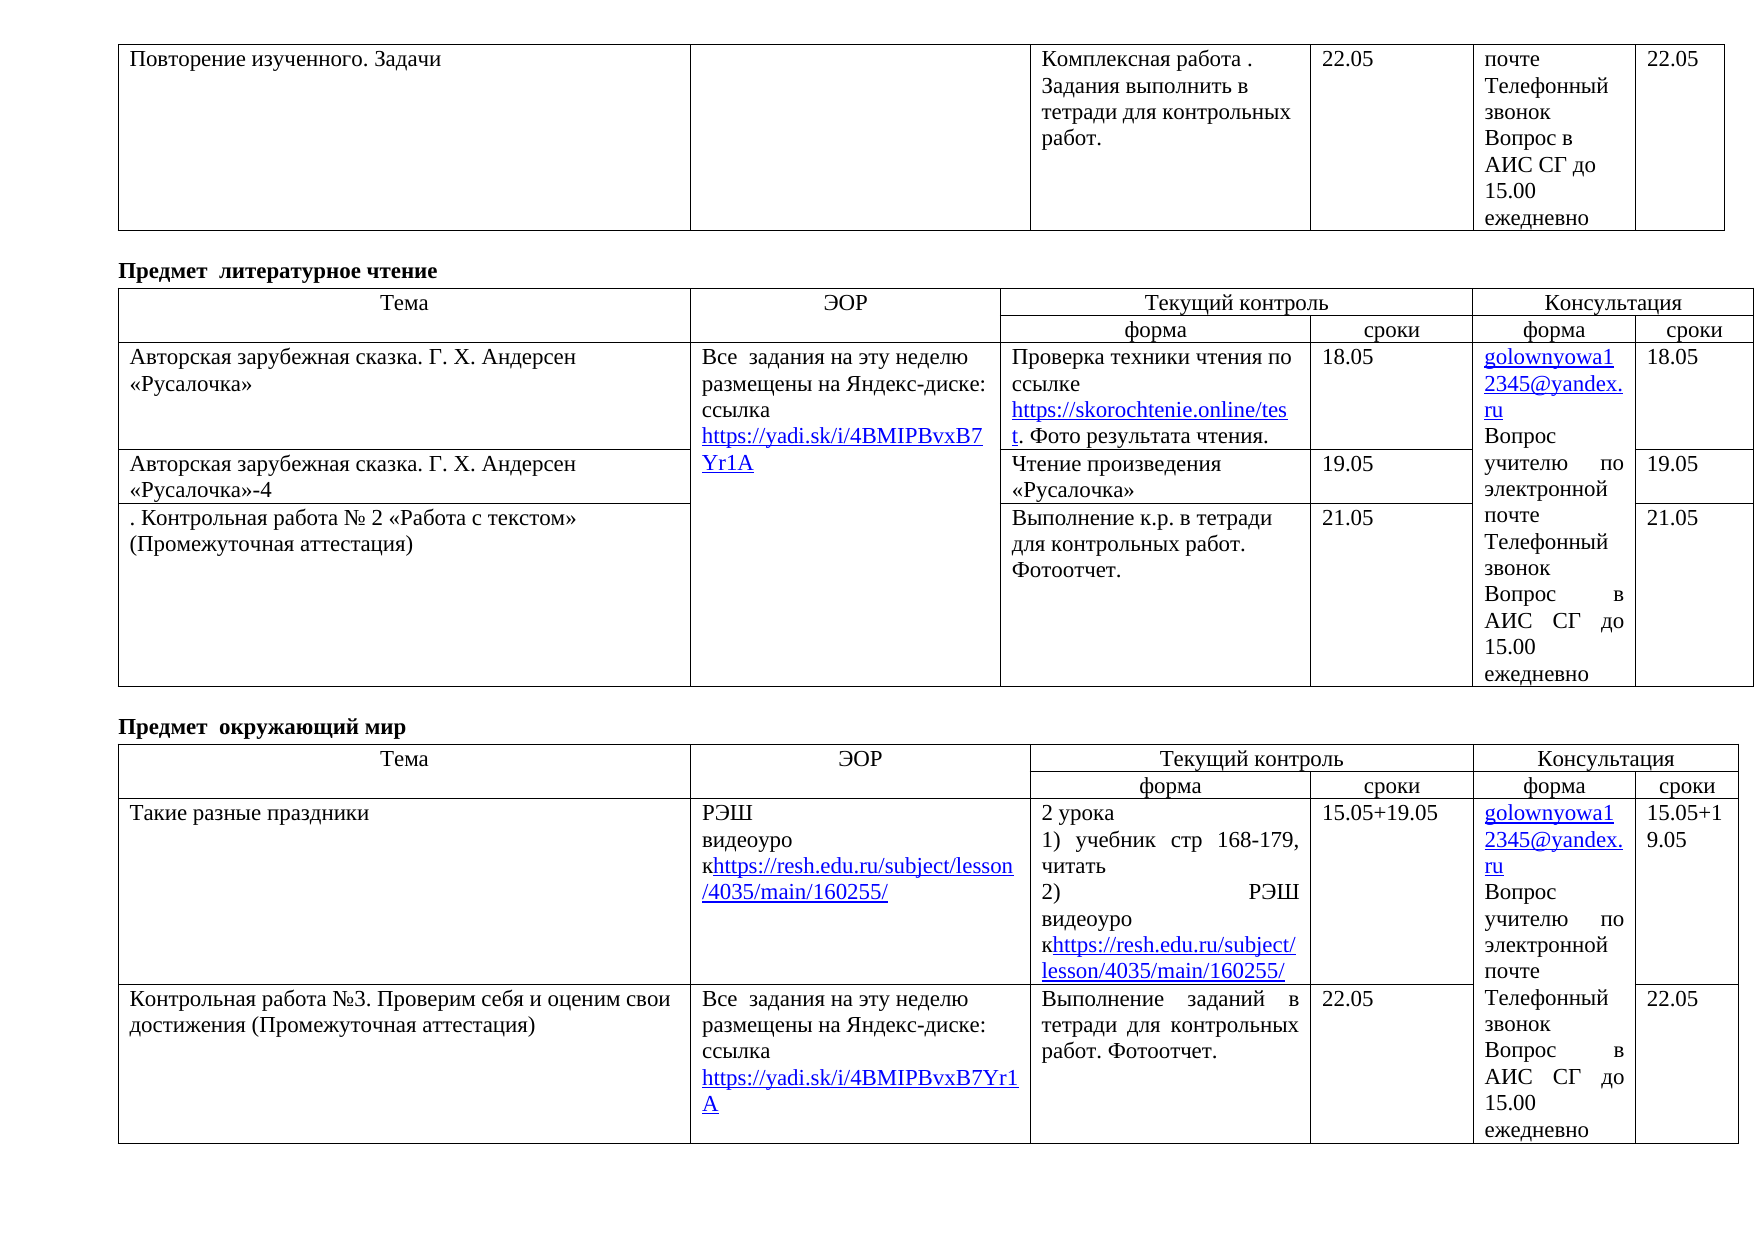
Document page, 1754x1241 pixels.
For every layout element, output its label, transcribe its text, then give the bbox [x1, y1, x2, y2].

table_cell Повторение изученного. Задачи [119, 45, 690, 230]
table_cell сроки [1636, 316, 1753, 342]
table_cell 15.05+19.05 [1311, 799, 1473, 984]
table_header Тема [119, 745, 690, 798]
table_cell 21.05 [1636, 504, 1753, 686]
table_cell 2 урока 1) учебник стр 168-179, читать 2) РЭШ видеоурокhttps://resh.edu.ru/subject/lesson/4035/main/160255/ [1031, 799, 1310, 984]
table_cell 18.05 [1311, 343, 1472, 449]
table_cell форма [1473, 316, 1635, 342]
table_cell РЭШ видеоурокhttps://resh.edu.ru/subject/lesson/4035/main/160255/ [691, 799, 1030, 984]
table_cell 18.05 [1636, 343, 1753, 449]
table_cell Чтение произведения «Русалочка» [1001, 450, 1310, 502]
table_cell сроки [1636, 772, 1738, 798]
table_cell сроки [1311, 316, 1472, 342]
table_cell Авторская зарубежная сказка. Г. Х. Андерсен «Русалочка»-4 [119, 450, 690, 502]
text Предмет окружающий мир [118, 713, 1636, 740]
table_header Тема [119, 289, 690, 342]
table_cell 22.05 [1311, 985, 1473, 1143]
table_cell . Контрольная работа № 2 «Работа с текстом» (Промежуточная аттестация) [119, 504, 690, 686]
table_header ЭОР [691, 289, 1000, 342]
table_cell форма [1001, 316, 1310, 342]
table_cell 22.05 [1636, 45, 1724, 230]
table_cell 19.05 [1311, 450, 1472, 502]
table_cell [691, 985, 1030, 1143]
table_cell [1474, 799, 1635, 1143]
table_cell Контрольная работа №3. Проверим себя и оценим свои достижения (Промежуточная аттестация) [119, 985, 690, 1143]
table_cell Выполнение заданий в тетради для контрольных работ. Фотоотчет. [1031, 985, 1310, 1143]
table_cell Комплексная работа . Задания выполнить в тетради для контрольных работ. [1031, 45, 1310, 230]
table_cell 22.05 [1311, 45, 1473, 230]
table_header ЭОР [691, 745, 1030, 798]
table_header Текущий контроль [1031, 745, 1473, 771]
table_cell Проверка техники чтения по ссылке https://skorochtenie.online/test. Фото результата чтения. [1001, 343, 1310, 449]
table_cell Такие разные праздники [119, 799, 690, 984]
table_cell 21.05 [1311, 504, 1472, 686]
table_header Консультация [1474, 745, 1738, 771]
table_cell форма [1031, 772, 1310, 798]
table_cell форма [1474, 772, 1635, 798]
table_cell Авторская зарубежная сказка. Г. Х. Андерсен «Русалочка» [119, 343, 690, 449]
table_cell Все задания на эту неделю размещены на Яндекс-диске: ссылка https://yadi.sk/i/4BMIPBvxB7Yr1A [691, 343, 1000, 686]
table_header Текущий контроль [1001, 289, 1472, 315]
text Предмет литературное чтение [118, 257, 1636, 284]
table_cell 19.05 [1636, 450, 1753, 502]
table_cell Выполнение к.р. в тетради для контрольных работ. Фотоотчет. [1001, 504, 1310, 686]
table_cell 15.05+19.05 [1636, 799, 1738, 984]
table_cell сроки [1311, 772, 1473, 798]
table_cell golownyowa12345@yandex.ru Вопрос учителю по электронной почте Телефонный звонок Вопрос в АИС СГ до 15.00 ежедневно [1473, 343, 1635, 686]
table_header Консультация [1473, 289, 1753, 315]
table_cell 22.05 [1636, 985, 1738, 1143]
